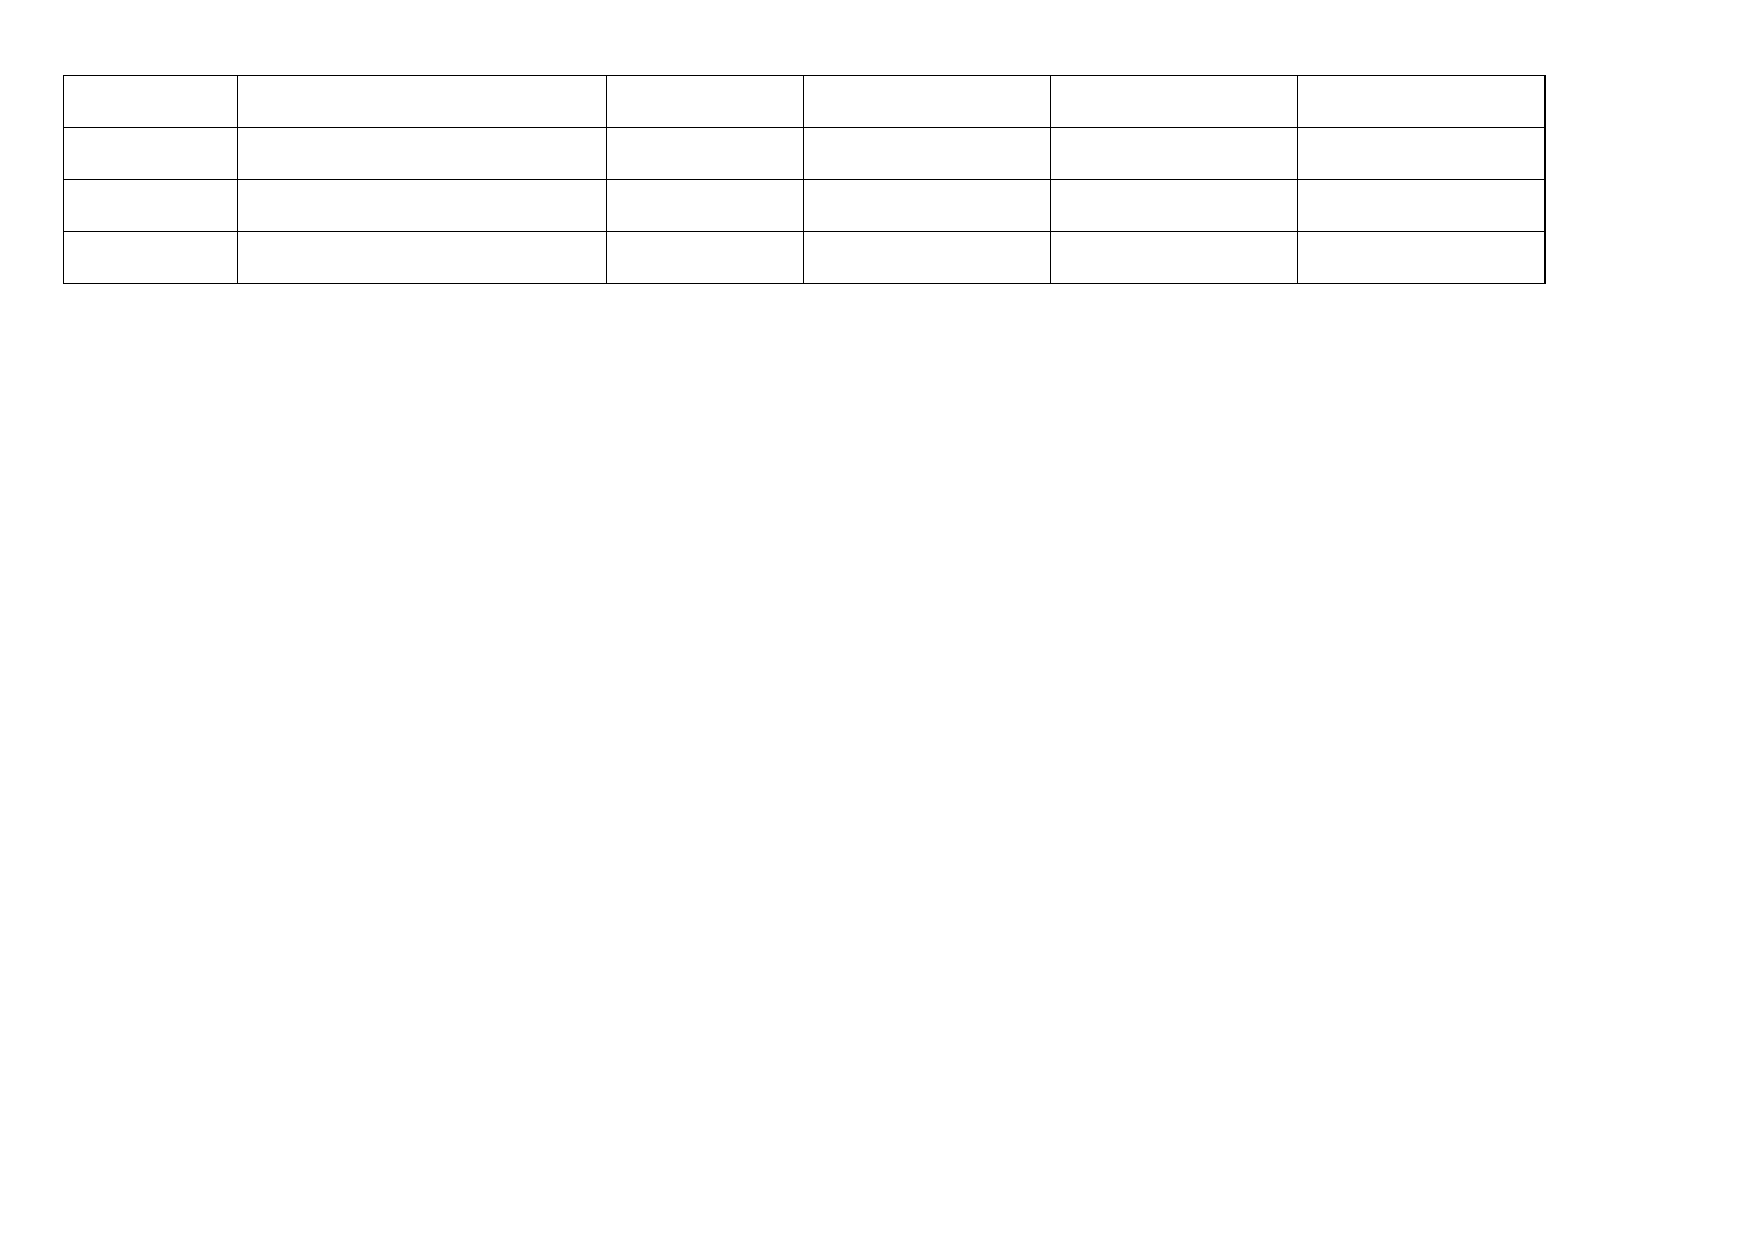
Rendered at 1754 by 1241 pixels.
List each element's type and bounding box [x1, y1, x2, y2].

table_cell [607, 232, 803, 282]
table_cell [64, 128, 237, 179]
table_cell [804, 76, 1050, 127]
table_cell [1051, 232, 1297, 282]
table_cell [238, 76, 606, 127]
table_cell [804, 128, 1050, 179]
table_cell [607, 76, 803, 127]
table_cell [64, 76, 237, 127]
table_cell [1298, 128, 1544, 179]
table_cell [238, 232, 606, 282]
table_cell [804, 232, 1050, 282]
table_cell [1051, 76, 1297, 127]
table_cell [238, 180, 606, 231]
table_cell [64, 180, 237, 231]
table_cell [1298, 232, 1544, 282]
table_cell [607, 128, 803, 179]
table_cell [607, 180, 803, 231]
table_cell [1051, 128, 1297, 179]
table_cell [1051, 180, 1297, 231]
table_cell [64, 232, 237, 282]
table_cell [804, 180, 1050, 231]
table_cell [238, 128, 606, 179]
table_cell [1298, 76, 1544, 127]
table_cell [1298, 180, 1544, 231]
